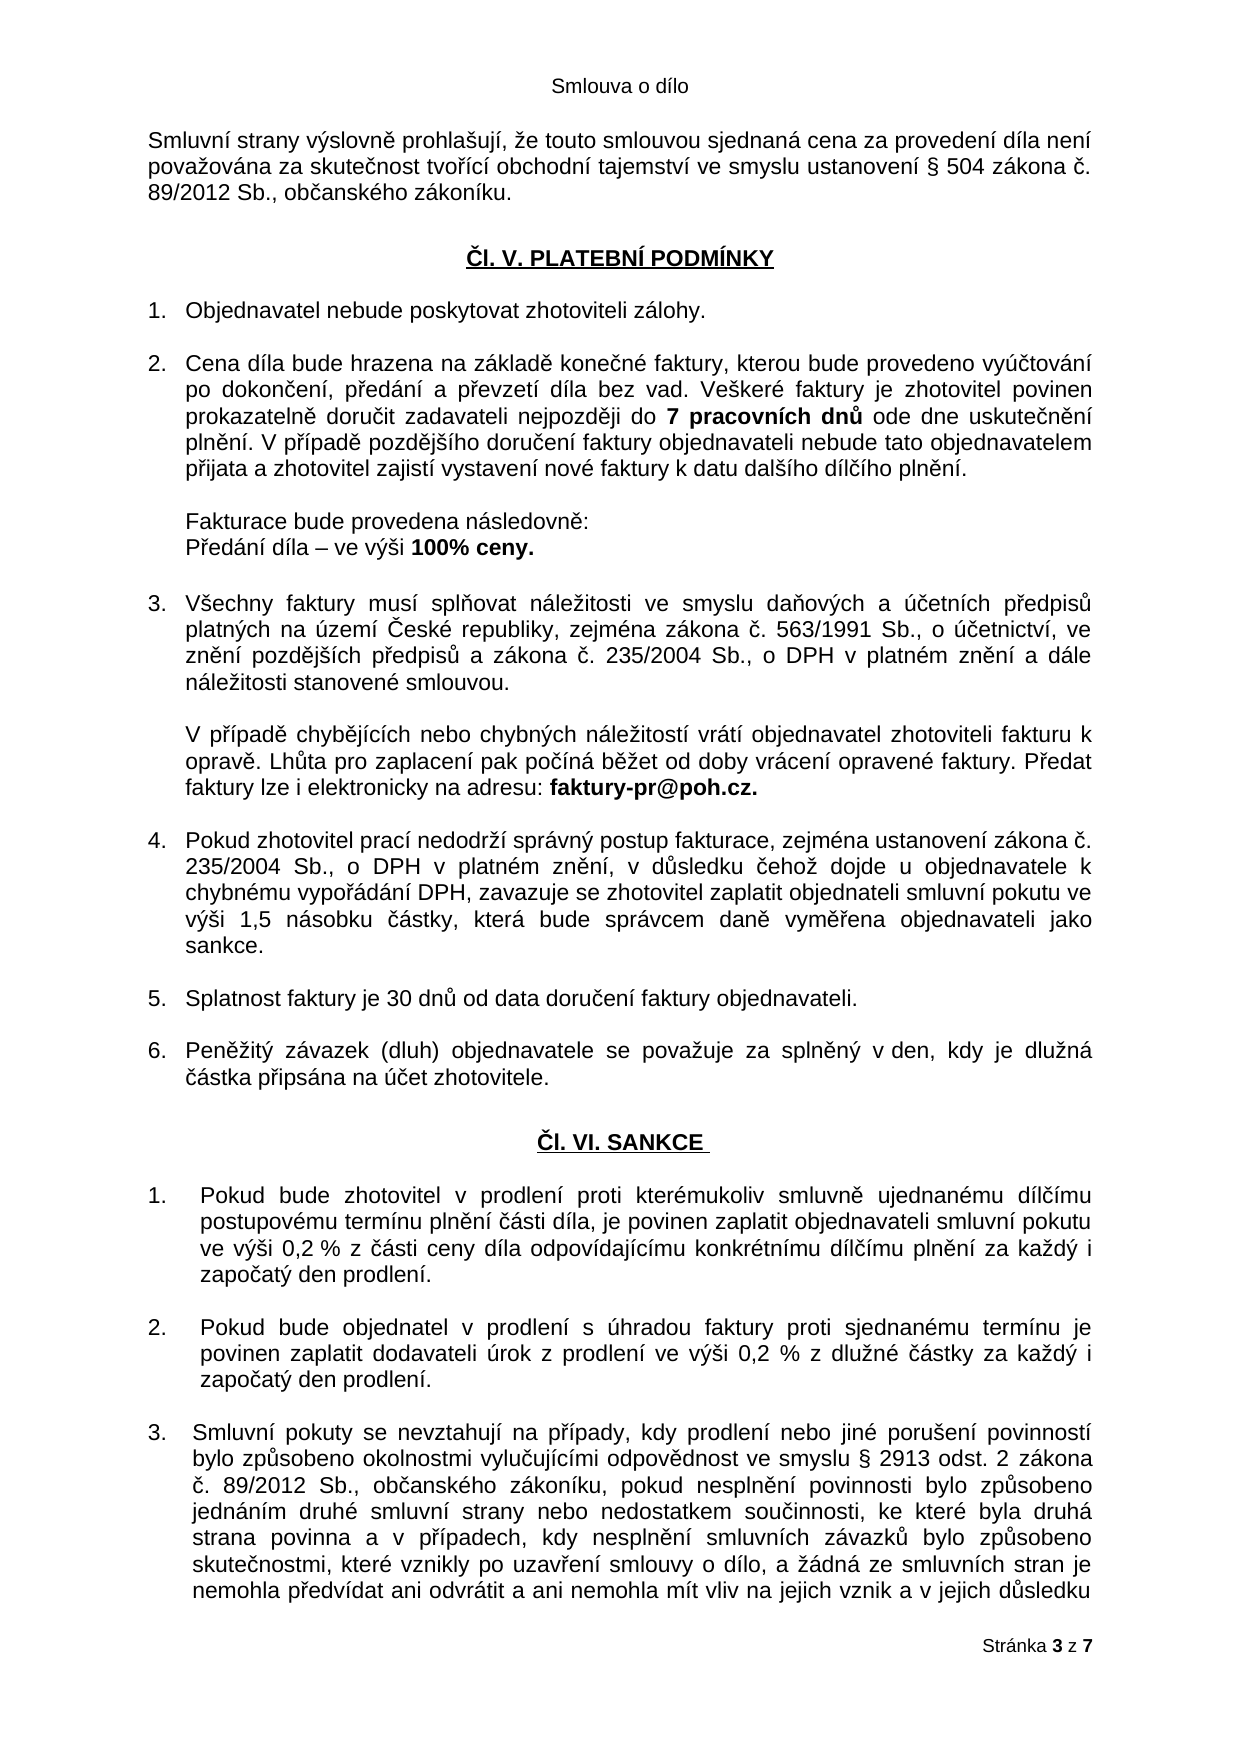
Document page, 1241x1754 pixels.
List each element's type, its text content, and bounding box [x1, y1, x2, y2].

list Objednavatel nebude poskytovat zhotoviteli zálohy. [148, 297, 1092, 323]
list Cena díla bude hrazena na základě konečné faktury, kterou bude provedeno vyúčtování po dokončení, předání a převzetí díla bez vad. Veškeré faktury je zhotovitel povinen prokazatelně doručit zadavateli nejpozději do 7 pracovních dnů ode dne uskutečnění plnění. V případě pozdějšího doručení faktury objednavateli nebude tato objednavatelem přijata a zhotovitel zajistí vystavení nové faktury k datu dalšího dílčího plnění. [148, 350, 1092, 482]
list Peněžitý závazek (dluh) objednavatele se považuje za splněný v den, kdy je dlužná částka připsána na účet zhotovitele. [148, 1037, 1092, 1090]
text Předání díla – ve výši 100% ceny. [185, 534, 1092, 561]
text Čl. VI. SANKCE [148, 1129, 1092, 1155]
text Smluvní strany výslovně prohlašují, že touto smlouvou sjednaná cena za provedení díla není považována za skutečnost tvořící obchodní tajemství ve smyslu ustanovení § 504 zákona č. 89/2012 Sb., občanského zákoníku. [148, 127, 1092, 206]
list Pokud bude zhotovitel v prodlení proti kterémukoliv smluvně ujednanému dílčímu postupovému termínu plnění části díla, je povinen zaplatit objednavateli smluvní pokutu ve výši 0,2 % z části ceny díla odpovídajícímu konkrétnímu dílčímu plnění za každý i započatý den prodlení. [148, 1182, 1092, 1287]
text Fakturace bude provedena následovně: [185, 508, 1092, 534]
text Čl. V. PLATEBNÍ PODMÍNKY [148, 244, 1092, 271]
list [148, 1419, 1092, 1603]
list Pokud bude objednatel v prodlení s úhradou faktury proti sjednanému termínu je povinen zaplatit dodavateli úrok z prodlení ve výši 0,2 % z dlužné částky za každý i započatý den prodlení. [148, 1313, 1092, 1393]
list Všechny faktury musí splňovat náležitosti ve smyslu daňových a účetních předpisů platných na území České republiky, zejména zákona č. 563/1991 Sb., o účetnictví, ve znění pozdějších předpisů a zákona č. 235/2004 Sb., o DPH v platném znění a dále náležitosti stanovené smlouvou. [148, 589, 1092, 695]
list Splatnost faktury je 30 dnů od data doručení faktury objednavateli. [148, 985, 1092, 1011]
text V případě chybějících nebo chybných náležitostí vrátí objednavatel zhotoviteli fakturu k opravě. Lhůta pro zaplacení pak počíná běžet od doby vrácení opravené faktury. Předat faktury lze i elektronicky na adresu: faktury-pr@poh.cz. [185, 721, 1092, 800]
list Pokud zhotovitel prací nedodrží správný postup fakturace, zejména ustanovení zákona č. 235/2004 Sb., o DPH v platném znění, v důsledku čehož dojde u objednavatele k chybnému vypořádání DPH, zavazuje se zhotovitel zaplatit objednateli smluvní pokutu ve výši 1,5 násobku částky, která bude správcem daně vyměřena objednavateli jako sankce. [148, 827, 1092, 958]
